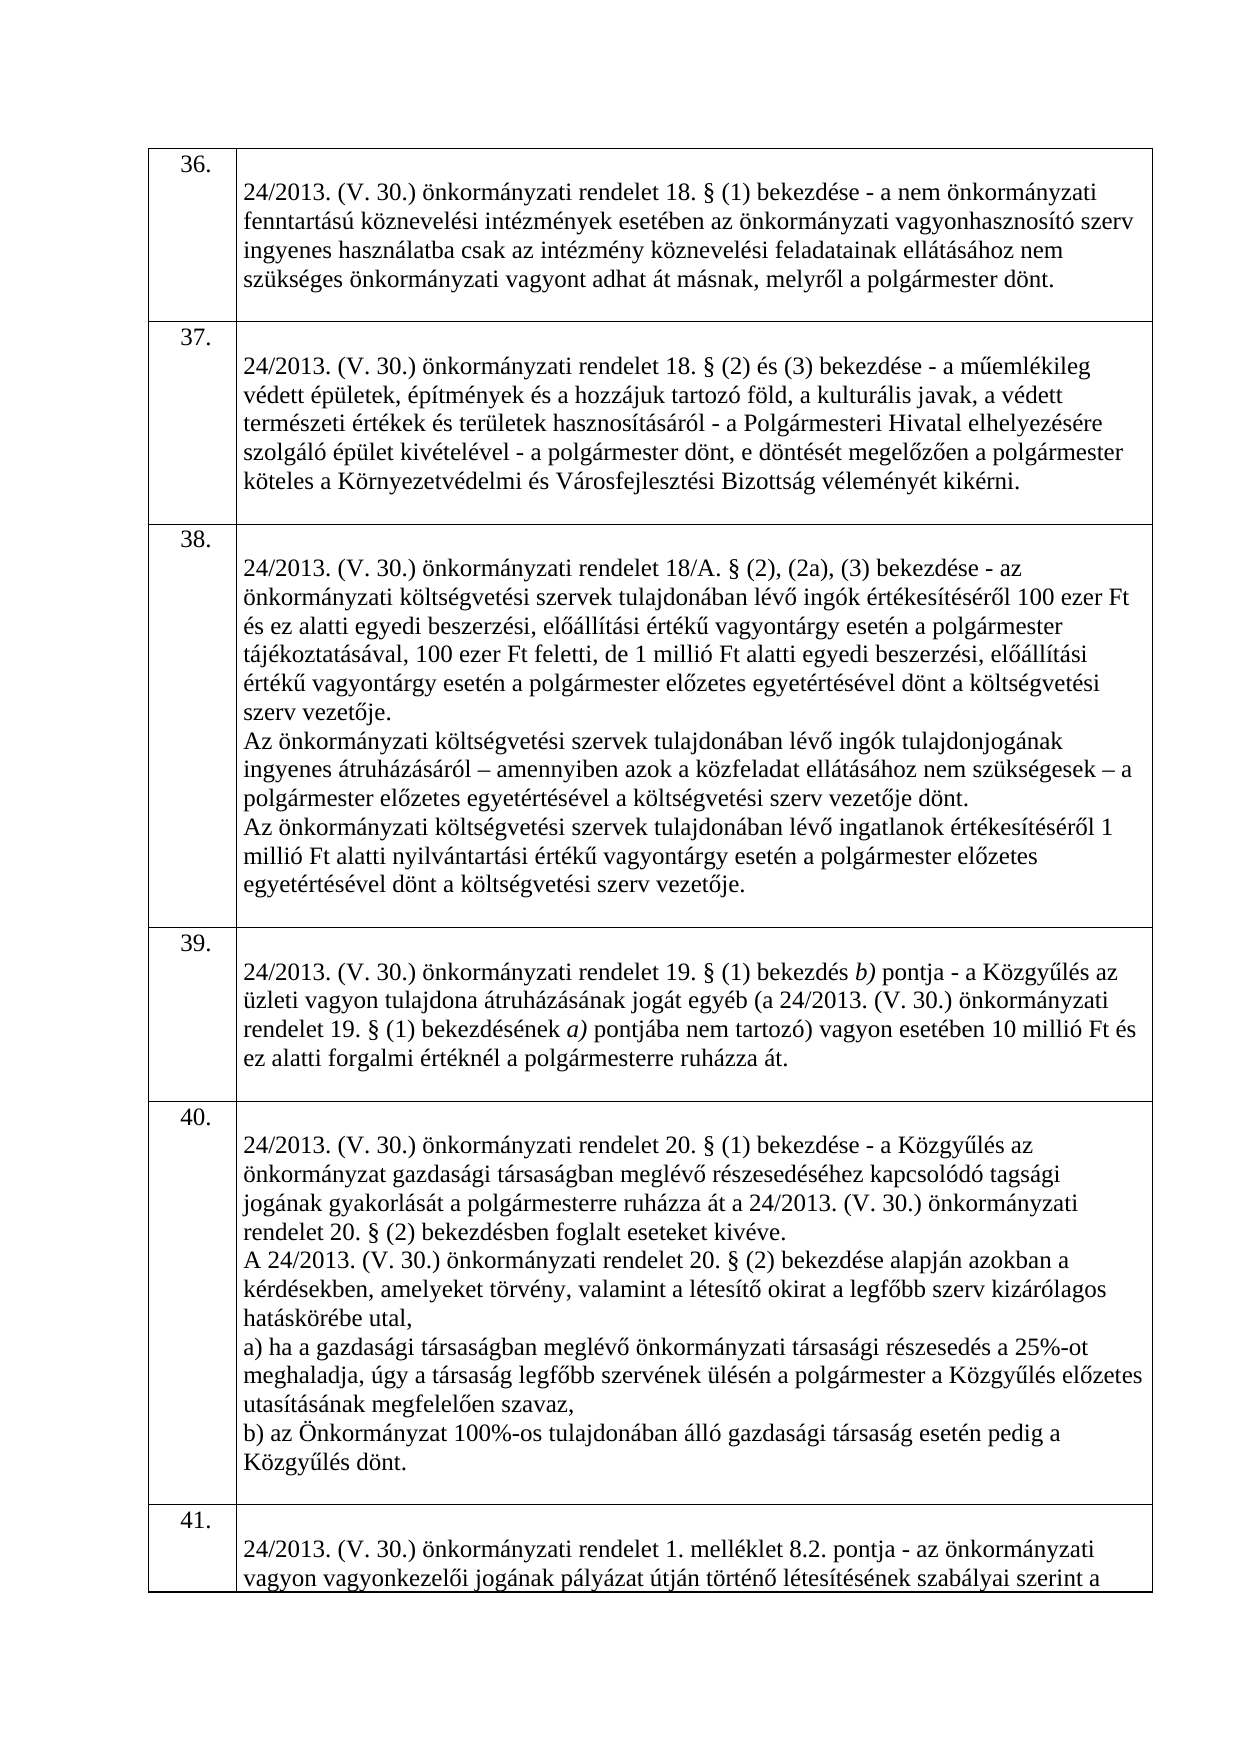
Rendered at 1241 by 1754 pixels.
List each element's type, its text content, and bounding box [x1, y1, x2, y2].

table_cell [237, 1505, 1152, 1591]
table_cell 24/2013. (V. 30.) önkormányzati rendelet 19. § (1) bekezdés b) pontja - a Közgyűlés az üzleti vagyon tulajdona átruházásának jogát egyéb (a 24/2013. (V. 30.) önkormányzati rendelet 19. § (1) bekezdésének a) pontjába nem tartozó) vagyon esetében 10 millió Ft és ez alatti forgalmi értéknél a polgármesterre ruházza át. [237, 928, 1152, 1101]
table_cell 38. [149, 525, 236, 927]
table_cell 24/2013. (V. 30.) önkormányzati rendelet 20. § (1) bekezdése - a Közgyűlés az önkormányzat gazdasági társaságban meglévő részesedéséhez kapcsolódó tagsági jogának gyakorlását a polgármesterre ruházza át a 24/2013. (V. 30.) önkormányzati rendelet 20. § (2) bekezdésben foglalt eseteket kivéve. A 24/2013. (V. 30.) önkormányzati rendelet 20. § (2) bekezdése alapján azokban a kérdésekben, amelyeket törvény, valamint a létesítő okirat a legfőbb szerv kizárólagos hatáskörébe utal, a) ha a gazdasági társaságban meglévő önkormányzati társasági részesedés a 25%-ot meghaladja, úgy a társaság legfőbb szervének ülésén a polgármester a Közgyűlés előzetes utasításának megfelelően szavaz, b) az Önkormányzat 100%-os tulajdonában álló gazdasági társaság esetén pedig a Közgyűlés dönt. [237, 1102, 1152, 1504]
table_cell 24/2013. (V. 30.) önkormányzati rendelet 18. § (2) és (3) bekezdése - a műemlékileg védett épületek, építmények és a hozzájuk tartozó föld, a kulturális javak, a védett természeti értékek és területek hasznosításáról - a Polgármesteri Hivatal elhelyezésére szolgáló épület kivételével - a polgármester dönt, e döntését megelőzően a polgármester köteles a Környezetvédelmi és Városfejlesztési Bizottság véleményét kikérni. [237, 322, 1152, 523]
table_cell 37. [149, 322, 236, 523]
table_cell 36. [149, 149, 236, 321]
table_cell 40. [149, 1102, 236, 1504]
table_cell 24/2013. (V. 30.) önkormányzati rendelet 18. § (1) bekezdése - a nem önkormányzati fenntartású köznevelési intézmények esetében az önkormányzati vagyonhasznosító szerv ingyenes használatba csak az intézmény köznevelési feladatainak ellátásához nem szükséges önkormányzati vagyont adhat át másnak, melyről a polgármester dönt. [237, 149, 1152, 321]
table_cell 24/2013. (V. 30.) önkormányzati rendelet 18/A. § (2), (2a), (3) bekezdése - az önkormányzati költségvetési szervek tulajdonában lévő ingók értékesítéséről 100 ezer Ft és ez alatti egyedi beszerzési, előállítási értékű vagyontárgy esetén a polgármester tájékoztatásával, 100 ezer Ft feletti, de 1 millió Ft alatti egyedi beszerzési, előállítási értékű vagyontárgy esetén a polgármester előzetes egyetértésével dönt a költségvetési szerv vezetője. Az önkormányzati költségvetési szervek tulajdonában lévő ingók tulajdonjogának ingyenes átruházásáról – amennyiben azok a közfeladat ellátásához nem szükségesek – a polgármester előzetes egyetértésével a költségvetési szerv vezetője dönt. Az önkormányzati költségvetési szervek tulajdonában lévő ingatlanok értékesítéséről 1 millió Ft alatti nyilvántartási értékű vagyontárgy esetén a polgármester előzetes egyetértésével dönt a költségvetési szerv vezetője. [237, 525, 1152, 927]
table_cell 39. [149, 928, 236, 1101]
table_cell 41. [149, 1505, 236, 1591]
